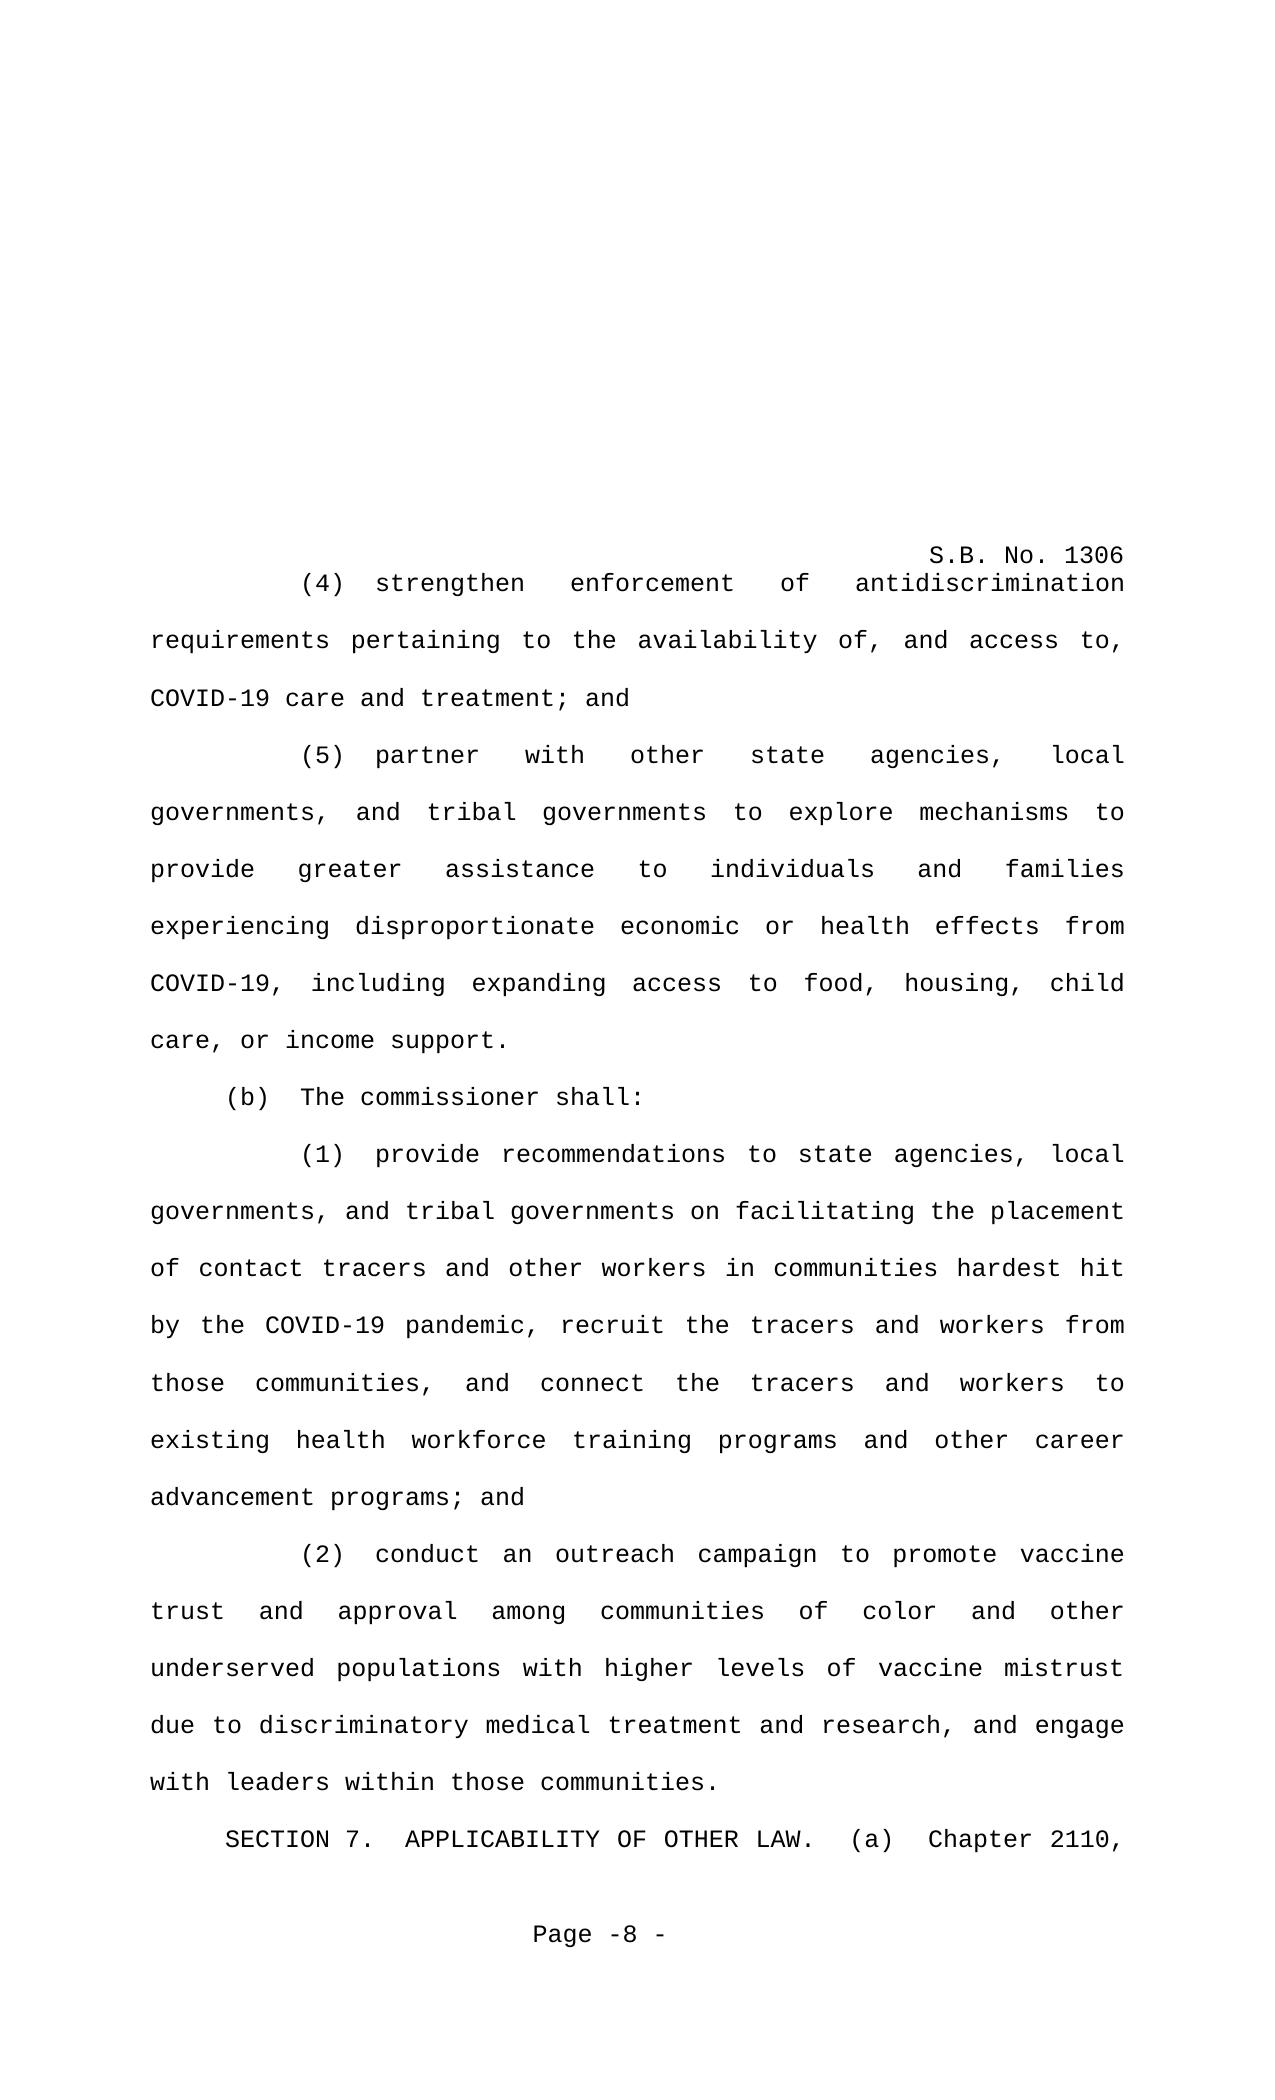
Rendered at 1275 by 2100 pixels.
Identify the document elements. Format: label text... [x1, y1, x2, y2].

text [150, 1827, 1125, 1855]
text (2) conduct an outreach campaign to promote vaccine trust and approval among communities of color and other underserved populations with higher levels of vaccine mistrust due to discriminatory medical treatment and research, and engage with leaders within those communities. [150, 1541, 1125, 1798]
text (1) provide recommendations to state agencies, local governments, and tribal governments on facilitating the placement of contact tracers and other workers in communities hardest hit by the COVID-19 pandemic, recruit the tracers and workers from those communities, and connect the tracers and workers to existing health workforce training programs and other career advancement programs; and [150, 1142, 1125, 1513]
text (5) partner with other state agencies, local governments, and tribal governments to explore mechanisms to provide greater assistance to individuals and families experiencing disproportionate economic or health effects from COVID-19, including expanding access to food, housing, child care, or income support. [150, 742, 1125, 1056]
text (b) The commissioner shall: [150, 1084, 1125, 1113]
text (4) strengthen enforcement of antidiscrimination requirements pertaining to the availability of, and access to, COVID-19 care and treatment; and [150, 571, 1125, 713]
